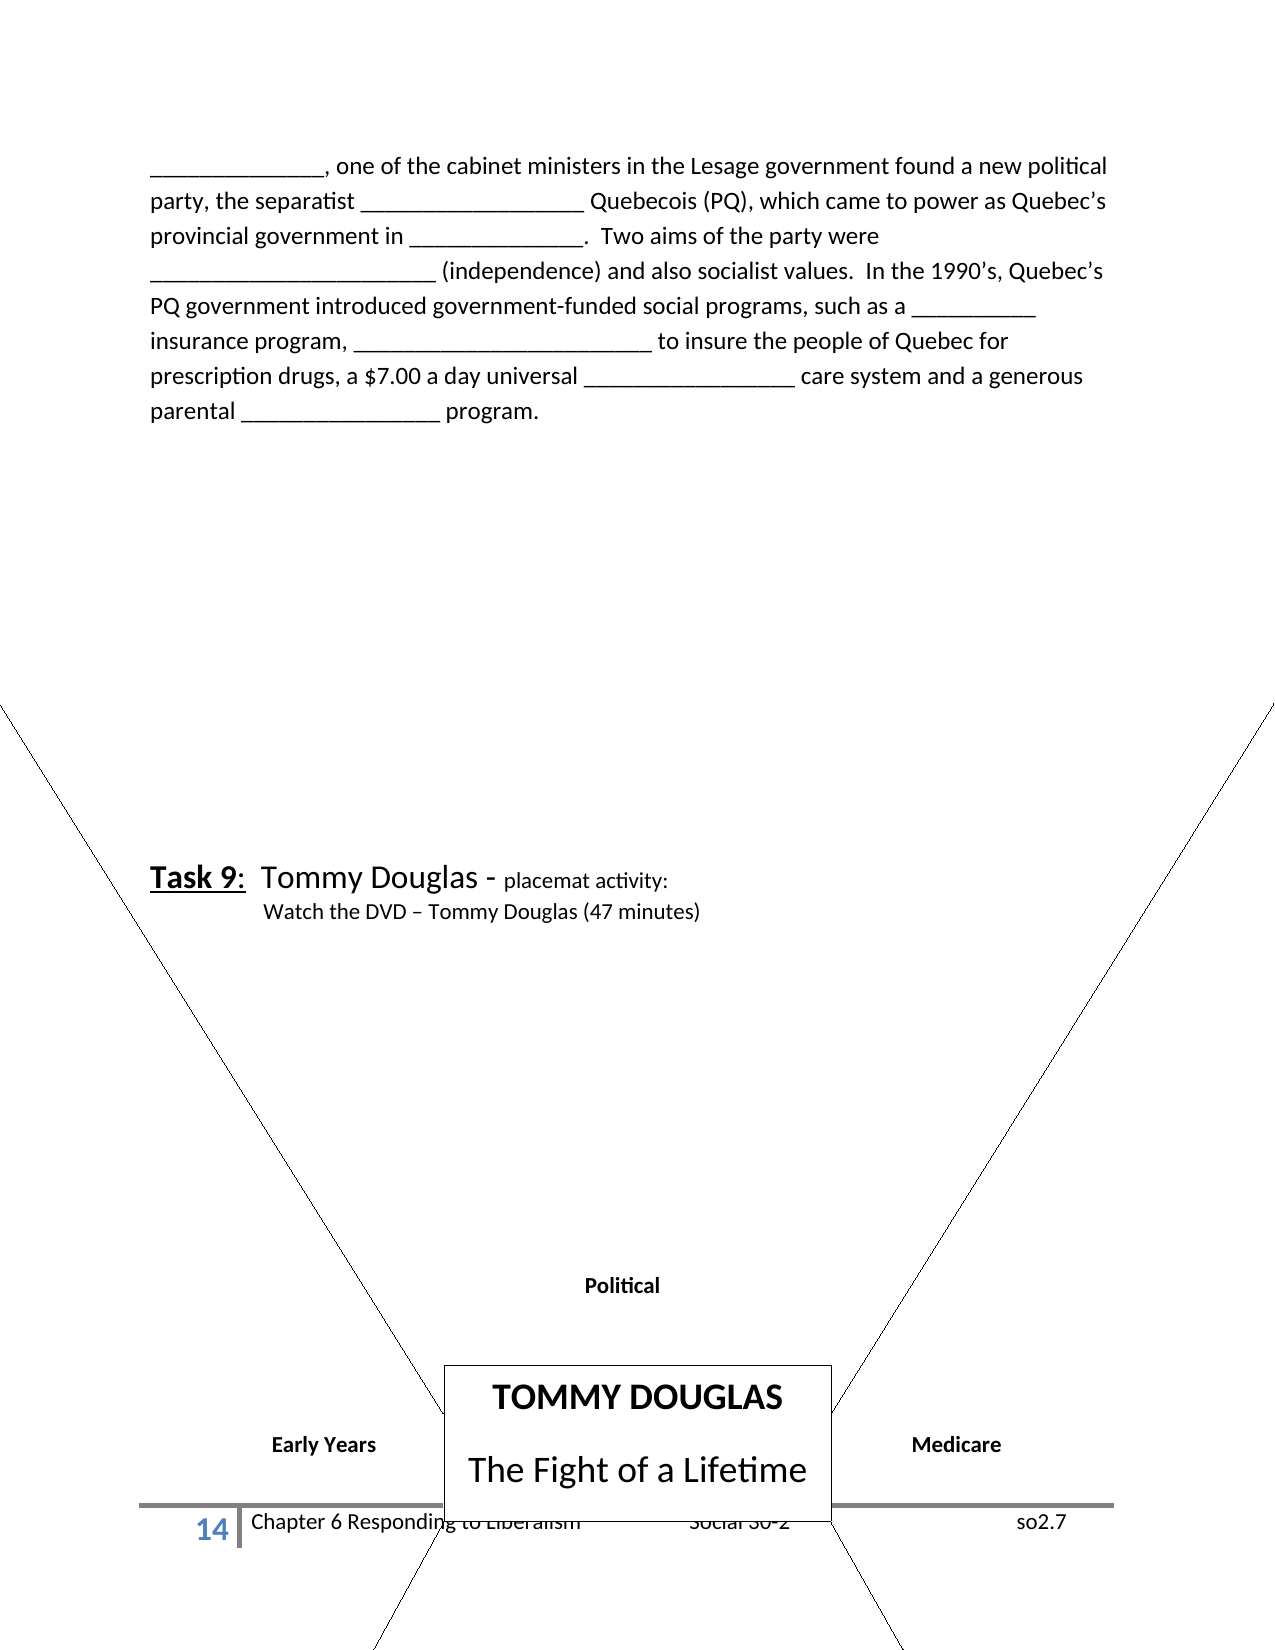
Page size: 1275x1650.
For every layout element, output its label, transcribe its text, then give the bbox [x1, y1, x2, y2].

text Task 9: Tommy Douglas - placemat activity: [150, 856, 1125, 897]
text Early Years Medicare [150, 1430, 443, 1458]
text ______________, one of the cabinet ministers in the Lesage government found a new political party, the separatist __________________ Quebecois (PQ), which came to power as Quebec’s provincial government in ______________. Two aims of the party were _______________________ (independence) and also socialist values. In the 1990’s, Quebec’s PQ government introduced government-funded social programs, such as a __________ insurance program, ________________________ to insure the people of Quebec for prescription drugs, a $7.00 a day universal _________________ care system and a generous parental ________________ program. [150, 150, 1125, 426]
text Early Years Medicare [832, 1430, 1125, 1458]
text Watch the DVD – Tommy Douglas (47 minutes) [150, 897, 1125, 925]
text Political [150, 1271, 1125, 1299]
